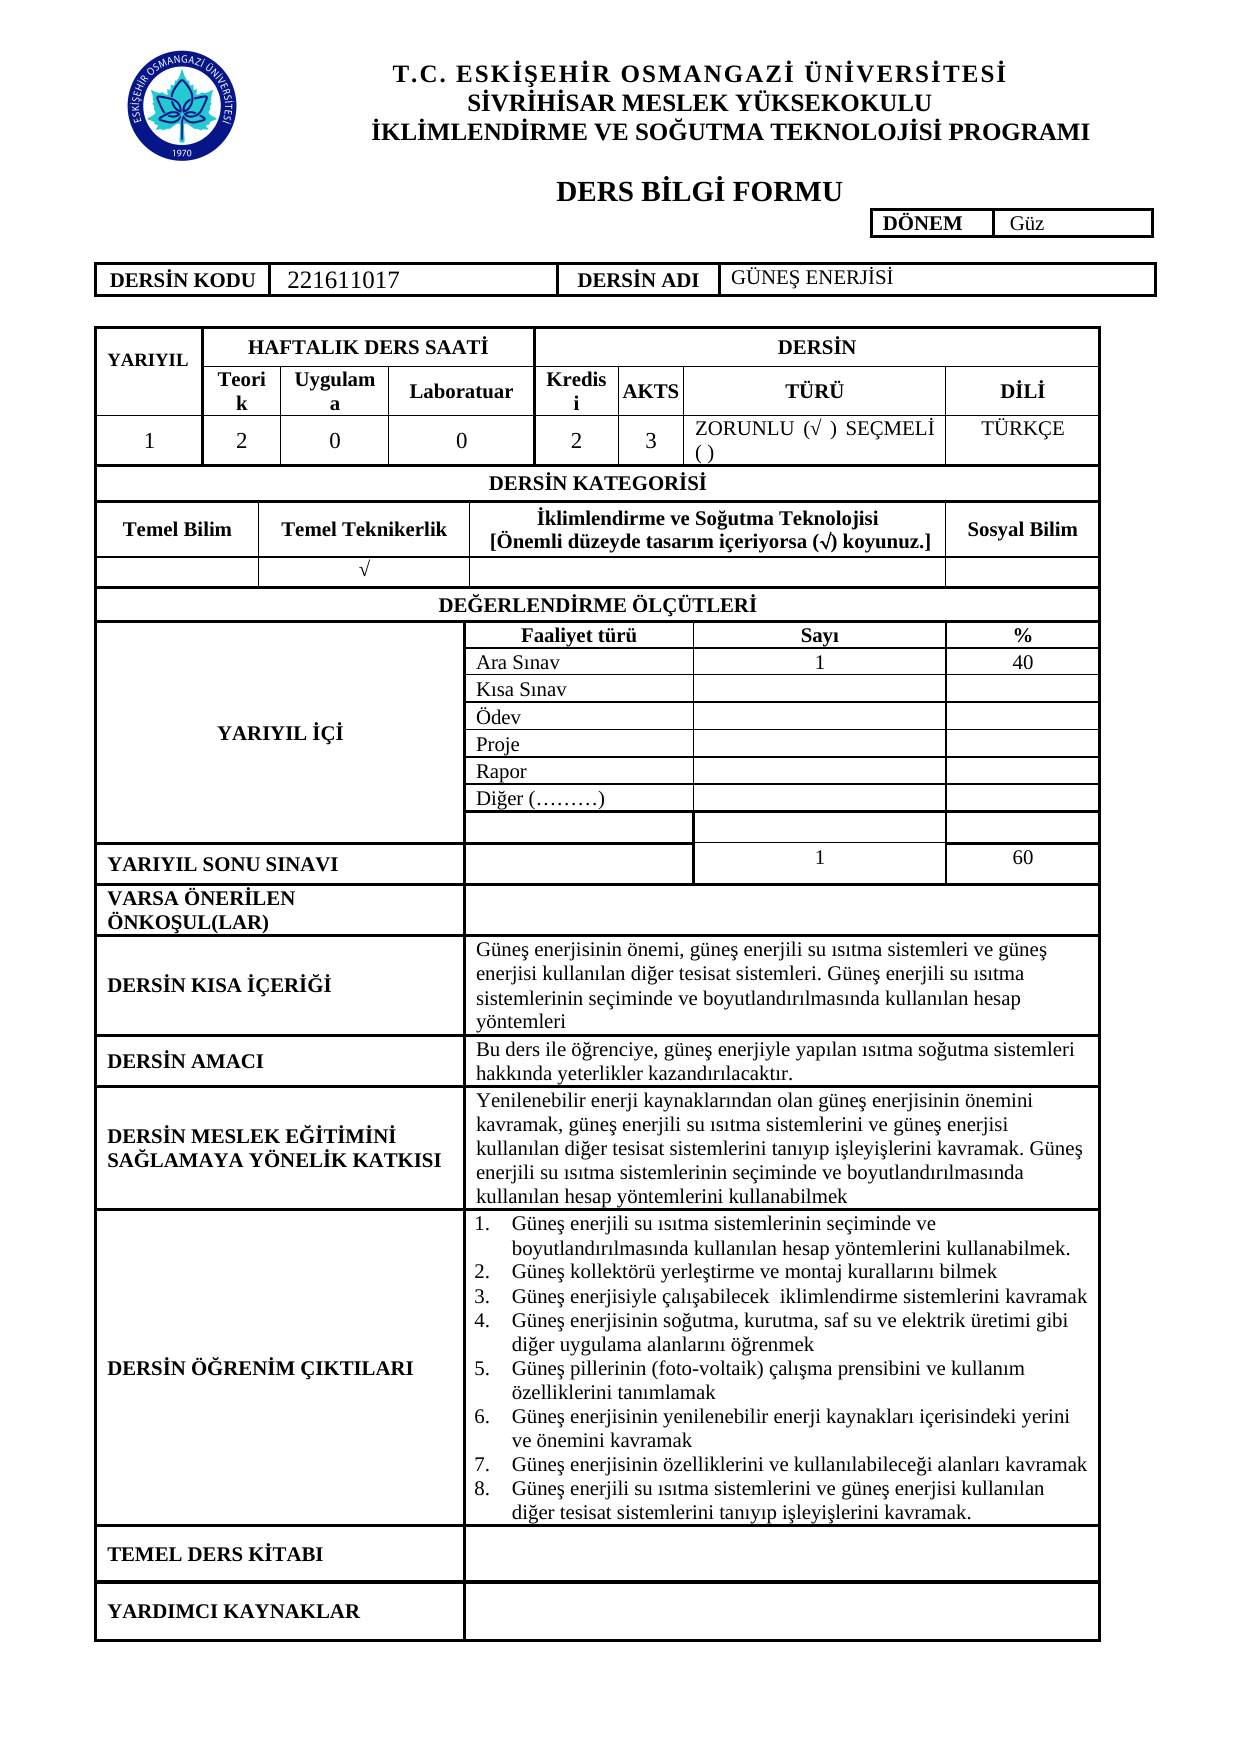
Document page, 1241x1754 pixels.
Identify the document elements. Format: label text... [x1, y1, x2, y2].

table_cell YARIYIL İÇİ [97, 623, 463, 842]
table_cell DERSİN KISA İÇERİĞİ [97, 937, 463, 1033]
table_cell Ödev [466, 703, 693, 729]
table_cell ZORUNLU (√ ) SEÇMELİ ( ) [684, 416, 945, 464]
table_cell [947, 785, 1098, 810]
table_cell [694, 675, 945, 701]
table_cell % [947, 623, 1098, 647]
table_cell [694, 758, 945, 783]
table_cell √ [259, 558, 469, 586]
table_cell TÜRÜ [684, 367, 945, 415]
table_cell DİLİ [946, 367, 1098, 415]
picture [126, 47, 238, 164]
table_cell [947, 675, 1098, 701]
table_header DERSİN ADI [559, 265, 718, 294]
table_cell 1 [695, 843, 945, 883]
table_cell Sayı [694, 623, 945, 647]
table_cell [466, 845, 692, 883]
table_cell DERSİN ÖĞRENİM ÇIKTILARI [97, 1211, 463, 1524]
table_cell DEĞERLENDİRME ÖLÇÜTLERİ [97, 589, 1098, 620]
table_cell Kısa Sınav [466, 675, 693, 701]
table_cell DERSİN AMACI [97, 1037, 463, 1085]
table_header YARIYIL [97, 329, 201, 415]
table_cell Ara Sınav [466, 649, 693, 674]
table_cell Temel Teknikerlik [259, 503, 469, 556]
table_cell Kredisi [536, 367, 618, 415]
table_cell [466, 886, 1098, 934]
table_cell YARIYIL SONU SINAVI [97, 845, 463, 883]
table_cell [97, 558, 258, 586]
table_cell Rapor [466, 758, 693, 783]
table_cell 60 [947, 845, 1098, 883]
table_cell Yenilenebilir enerji kaynaklarından olan güneş enerjisinin önemini kavramak, güneş enerjili su ısıtma sistemlerini ve güneş enerjisi kullanılan diğer tesisat sistemlerini tanıyıp işleyişlerini kavramak. Güneş enerjili su ısıtma sistemlerinin seçiminde ve boyutlandırılmasında kullanılan hesap yöntemlerini kullanabilmek [466, 1088, 1098, 1208]
table_header GÜNEŞ ENERJİSİ [721, 265, 1154, 294]
table_cell 1 [97, 416, 201, 464]
table_cell [947, 703, 1098, 729]
table_cell [694, 785, 945, 810]
table_cell 2 [536, 416, 618, 464]
table_cell Faaliyet türü [466, 623, 693, 647]
table_header DÖNEM [873, 211, 992, 235]
table_cell [946, 558, 1098, 586]
table_header HAFTALIK DERS SAATİ [204, 329, 533, 366]
table_cell Diğer (………) [466, 785, 693, 810]
table_cell Bu ders ile öğrenciye, güneş enerjiyle yapılan ısıtma soğutma sistemleri hakkında yeterlikler kazandırılacaktır. [466, 1037, 1098, 1085]
table_cell [947, 758, 1098, 783]
table_cell 2 [204, 416, 280, 464]
table_header Güz [995, 211, 1151, 235]
table_cell Teorik [204, 367, 280, 415]
table_cell 1 [694, 649, 945, 674]
table_cell 0 [389, 416, 533, 464]
table_header 221611017 [271, 265, 556, 294]
table_cell TÜRKÇE [946, 416, 1098, 464]
table_cell İklimlendirme ve Soğutma Teknolojisi [Önemli düzeyde tasarım içeriyorsa () koyunuz.] [470, 503, 945, 556]
table_cell 0 [281, 416, 388, 464]
table_cell TEMEL DERS KİTABI [97, 1527, 463, 1580]
table_cell 40 [947, 649, 1098, 674]
table_cell Sosyal Bilim [946, 503, 1098, 556]
table_cell Temel Bilim [97, 503, 258, 556]
table_cell DERSİN KATEGORİSİ [97, 467, 1098, 499]
table_cell [947, 730, 1098, 756]
text T.C. ESKİŞEHİR Osmangazİ Ünİversİtesİ [258, 59, 1122, 88]
table_cell [466, 1584, 1098, 1638]
table_cell [470, 558, 945, 586]
table_cell Güneş enerjisinin önemi, güneş enerjili su ısıtma sistemleri ve güneş enerjisi kullanılan diğer tesisat sistemleri. Güneş enerjili su ısıtma sistemlerinin seçiminde ve boyutlandırılmasında kullanılan hesap yöntemleri [466, 937, 1098, 1033]
table_cell [466, 1527, 1098, 1580]
subtitle DERS BİLGİ FORMU [118, 174, 1122, 208]
table_cell 3 [619, 416, 683, 464]
table_cell [694, 730, 945, 756]
table_header DERSİN KODU [97, 265, 268, 294]
table_cell VARSA ÖNERİLEN ÖNKOŞUL(LAR) [97, 886, 463, 934]
table_cell AKTS [619, 367, 683, 415]
table_cell YARDIMCI KAYNAKLAR [97, 1584, 463, 1638]
table_cell Uygulama [281, 367, 388, 415]
text SİVRİHİSAR MESLEK YÜKSEKOKULU İKLİMLENDİRME VE SOĞUTMA TEKNOLOJİSİ PROGRAMI [258, 88, 1122, 145]
table_cell [695, 813, 945, 842]
table_cell Proje [466, 730, 693, 756]
table_cell [694, 703, 945, 729]
table_cell [947, 813, 1098, 842]
table_cell Laboratuar [389, 367, 533, 415]
table_header DERSİN [536, 329, 1098, 366]
table_cell Güneş enerjili su ısıtma sistemlerinin seçiminde ve boyutlandırılmasında kullanılan hesap yöntemlerini kullanabilmek. Güneş kollektörü yerleştirme ve montaj kurallarını bilmek Güneş enerjisiyle çalışabilecek iklimlendirme sistemlerini kavramak Güneş enerjisinin soğutma, kurutma, saf su ve elektrik üretimi gibi diğer uygulama alanlarını öğrenmek Güneş pillerinin (foto-voltaik) çalışma prensibini ve kullanım özelliklerini tanımlamak Güneş enerjisinin yenilenebilir enerji kaynakları içerisindeki yerini ve önemini kavramak Güneş enerjisinin özelliklerini ve kullanılabileceği alanları kavramak Güneş enerjili su ısıtma sistemlerini ve güneş enerjisi kullanılan diğer tesisat sistemlerini tanıyıp işleyişlerini kavramak. [466, 1211, 1098, 1524]
table_cell DERSİN MESLEK EĞİTİMİNİ SAĞLAMAYA YÖNELİK KATKISI [97, 1088, 463, 1208]
table_cell [466, 813, 692, 842]
